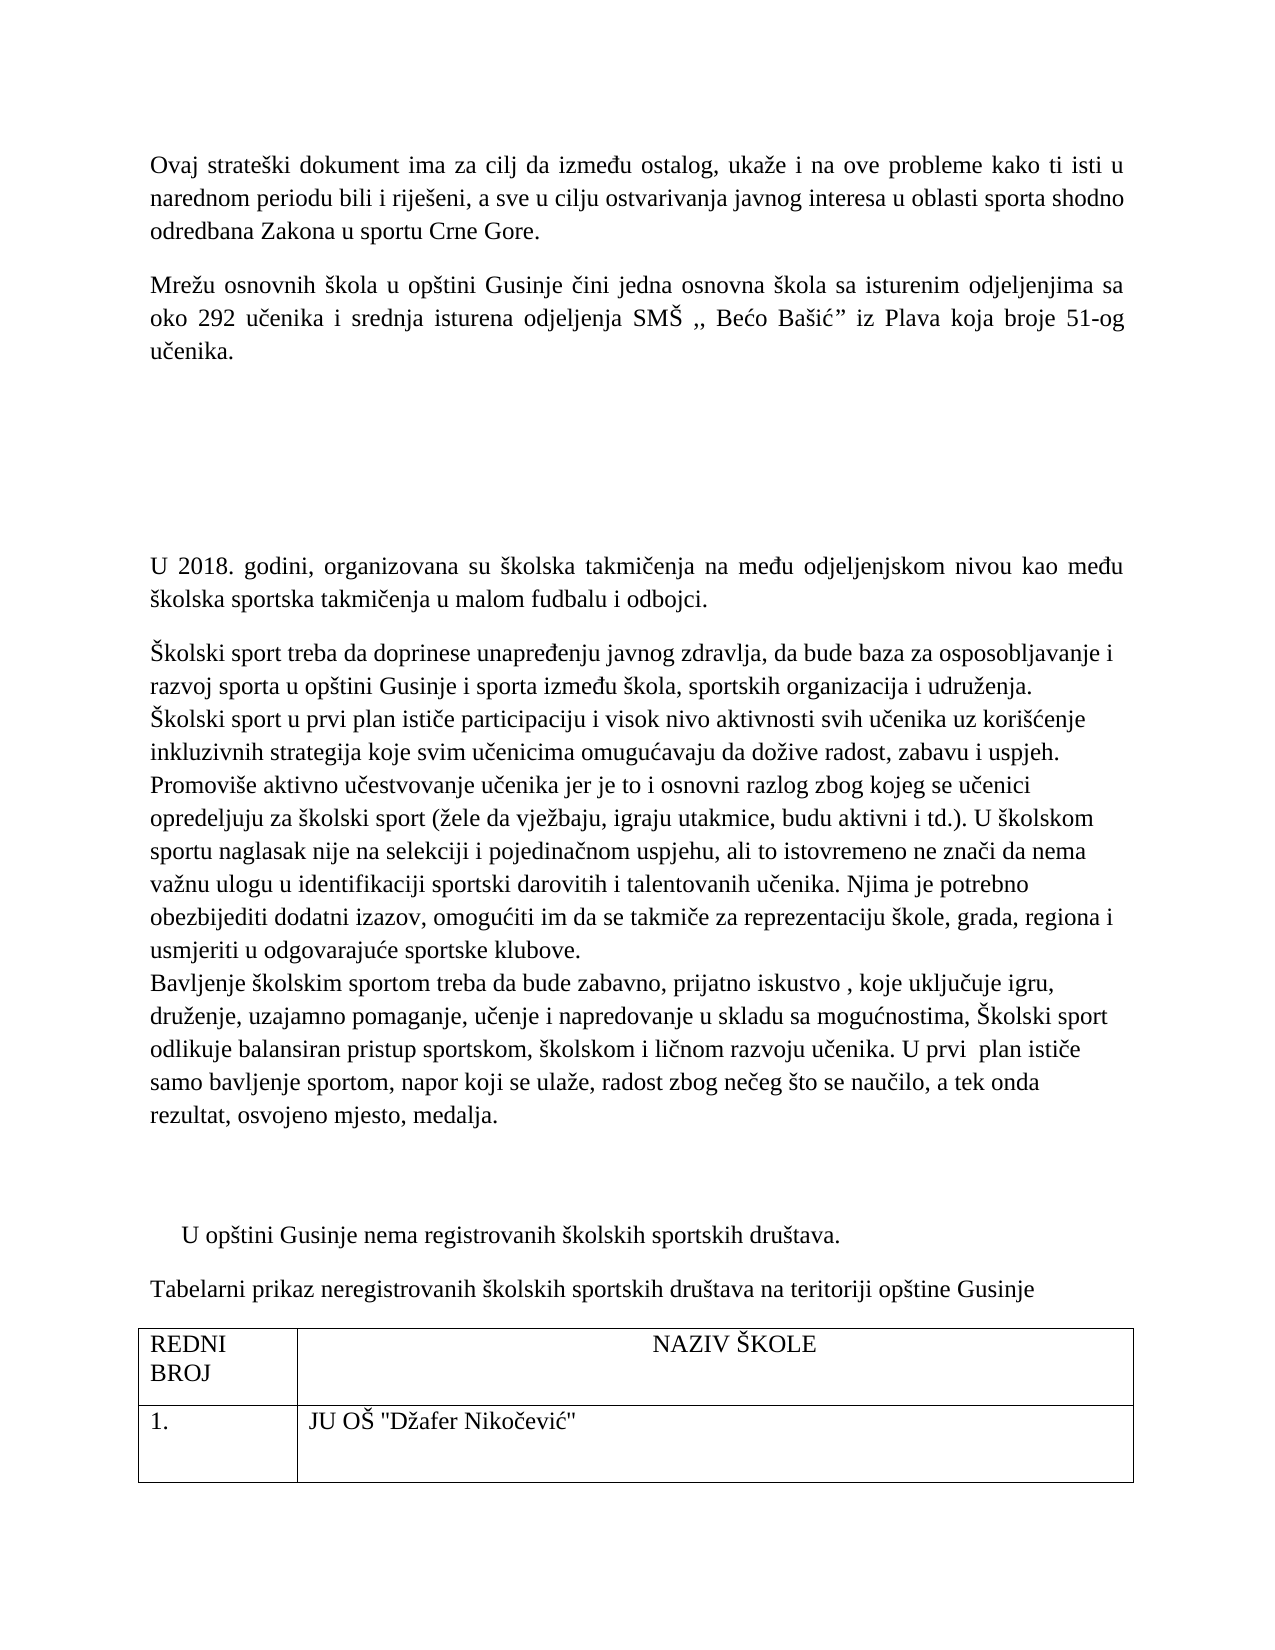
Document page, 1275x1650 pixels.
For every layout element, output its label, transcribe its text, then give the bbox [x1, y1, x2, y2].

text Školski sport treba da doprinese unapređenju javnog zdravlja, da bude baza za osposobljavanje i razvoj sporta u opštini Gusinje i sporta između škola, sportskih organizacija i udruženja. Školski sport u prvi plan ističe participaciju i visok nivo aktivnosti svih učenika uz korišćenje inkluzivnih strategija koje svim učenicima omugućavaju da dožive radost, zabavu i uspjeh. Promoviše aktivno učestvovanje učenika jer je to i osnovni razlog zbog kojeg se učenici opredeljuju za školski sport (žele da vježbaju, igraju utakmice, budu aktivni i td.). U školskom sportu naglasak nije na selekciji i pojedinačnom uspjehu, ali to istovremeno ne znači da nema važnu ulogu u identifikaciji sportski darovitih i talentovanih učenika. Njima je potrebno obezbijediti dodatni izazov, omogućiti im da se takmiče za reprezentaciju škole, grada, regiona i usmjeriti u odgovarajuće sportske klubove. Bavljenje školskim sportom treba da bude zabavno, prijatno iskustvo , koje uključuje igru, druženje, uzajamno pomaganje, učenje i napredovanje u skladu sa mogućnostima, Školski sport odlikuje balansiran pristup sportskom, školskom i ličnom razvoju učenika. U prvi plan ističe samo bavljenje sportom, napor koji se ulaže, radost zbog nečeg što se naučilo, a tek onda rezultat, osvojeno mjesto, medalja. [150, 638, 1125, 1129]
table_header REDNI BROJ [139, 1329, 297, 1405]
table_header NAZIV ŠKOLE [298, 1329, 1133, 1405]
text Ovaj strateški dokument ima za cilj da između ostalog, ukaže i na ove probleme kako ti isti u narednom periodu bili i riješeni, a sve u cilju ostvarivanja javnog interesa u oblasti sporta shodno odredbana Zakona u sportu Crne Gore. [150, 150, 1125, 245]
text U opštini Gusinje nema registrovanih školskih sportskih društava. [150, 1154, 1125, 1249]
text U 2018. godini, organizovana su školska takmičenja na među odjeljenjskom nivou kao među školska sportska takmičenja u malom fudbalu i odbojci. [150, 551, 1125, 613]
table_cell JU OŠ ''Džafer Nikočević'' [298, 1406, 1133, 1482]
table_cell 1. [139, 1406, 297, 1482]
text Mrežu osnovnih škola u opštini Gusinje čini jedna osnovna škola sa isturenim odjeljenjima sa oko 292 učenika i srednja isturena odjeljenja SMŠ ,, Bećo Bašić” iz Plava koja broje 51-og učenika. [150, 270, 1125, 365]
text Tabelarni prikaz neregistrovanih školskih sportskih društava na teritoriji opštine Gusinje [150, 1274, 1125, 1303]
